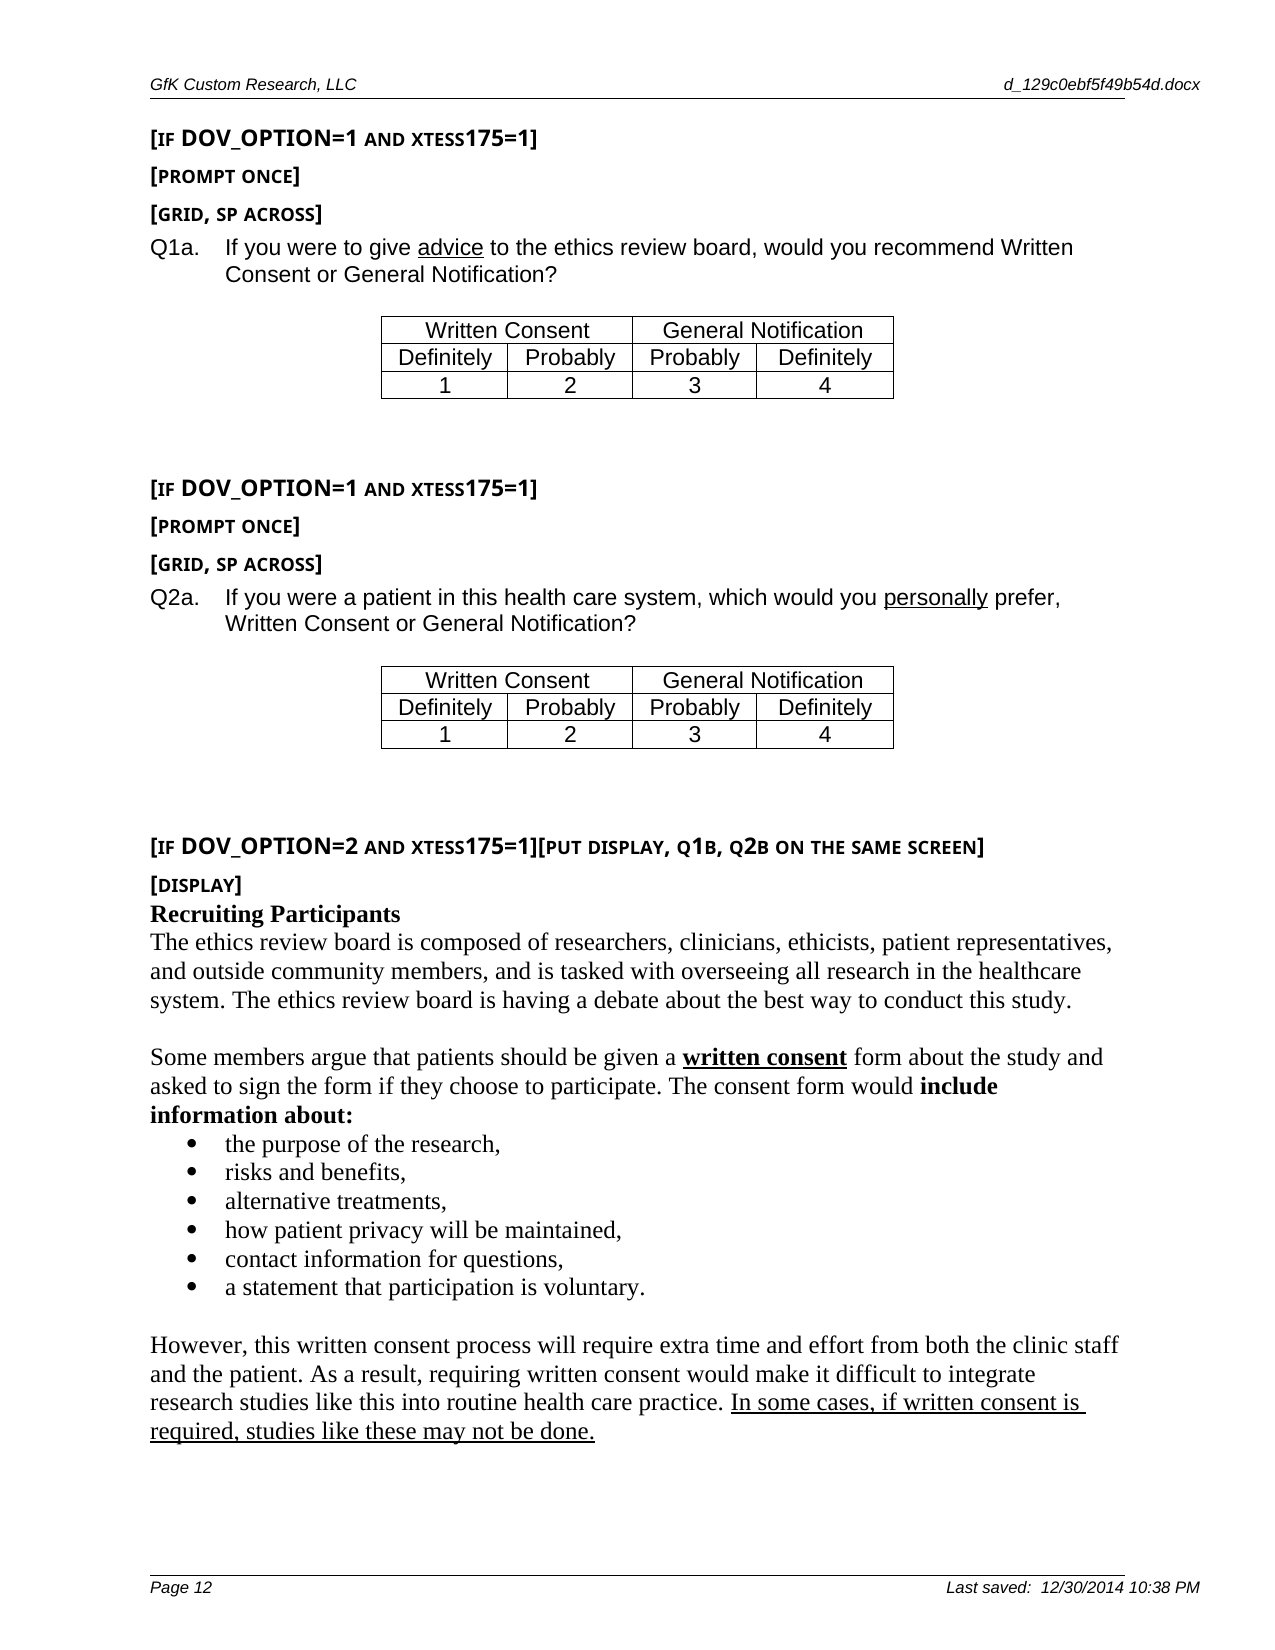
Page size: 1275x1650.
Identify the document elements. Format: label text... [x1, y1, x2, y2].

text The ethics review board is composed of researchers, clinicians, ethicists, patient representatives, and outside community members, and is tasked with overseeing all research in the healthcare system. The ethics review board is having a debate about the best way to conduct this study. [150, 927, 1125, 1014]
list how patient privacy will be maintained, [187, 1215, 1125, 1244]
list contact information for questions, [187, 1244, 1125, 1272]
list risks and benefits, [187, 1157, 1125, 1186]
text [prompt once] [150, 159, 1125, 191]
table_cell Definitely [382, 344, 507, 371]
text [grid, sp across] [150, 197, 1125, 228]
text [prompt once] [150, 509, 1125, 540]
table_cell Probably [508, 344, 632, 371]
text However, this written consent process will require extra time and effort from both the clinic staff and the patient. As a result, requiring written consent would make it difficult to integrate research studies like this into routine health care practice. In some cases, if written consent is required, studies like these may not be done. [150, 1330, 1125, 1445]
table_cell Probably [508, 694, 632, 720]
table_cell 2 [508, 721, 632, 748]
text Q1a. If you were to give advice to the ethics review board, would you recommend Written Consent or General Notification? [150, 234, 1125, 287]
table_header General Notification [633, 317, 893, 343]
table_cell Definitely [757, 344, 893, 371]
table_cell Definitely [757, 694, 893, 720]
text [if DOV_OPTION=1 and xtess175=1] [150, 472, 1125, 503]
table_cell Probably [633, 694, 756, 720]
table_cell 3 [633, 721, 756, 748]
text Recruiting Participants [150, 899, 1125, 927]
table_header Written Consent [382, 667, 632, 693]
table_cell 1 [382, 372, 507, 398]
table_cell Definitely [382, 694, 507, 720]
text [grid, sp across] [150, 547, 1125, 578]
table_cell 3 [633, 372, 756, 398]
table_header General Notification [633, 667, 893, 693]
table_cell Probably [633, 344, 756, 371]
table_cell 4 [757, 372, 893, 398]
table_header Written Consent [382, 317, 632, 343]
list a statement that participation is voluntary. [187, 1272, 1125, 1301]
text [display] [150, 867, 1125, 899]
list alternative treatments, [187, 1186, 1125, 1215]
table_cell 4 [757, 721, 893, 748]
table_cell 1 [382, 721, 507, 748]
text [if DOV_OPTION=1 and xtess175=1] [150, 122, 1125, 153]
table_cell 2 [508, 372, 632, 398]
text [if DOV_OPTION=2 and xtess175=1][put display, q1b, q2b on the same screen] [150, 830, 1125, 861]
text Some members argue that patients should be given a written consent form about the study and asked to sign the form if they choose to participate. The consent form would include information about: [150, 1042, 1125, 1129]
list the purpose of the research, [187, 1129, 1125, 1157]
text Q2a. If you were a patient in this health care system, which would you personally prefer, Written Consent or General Notification? [150, 584, 1125, 637]
